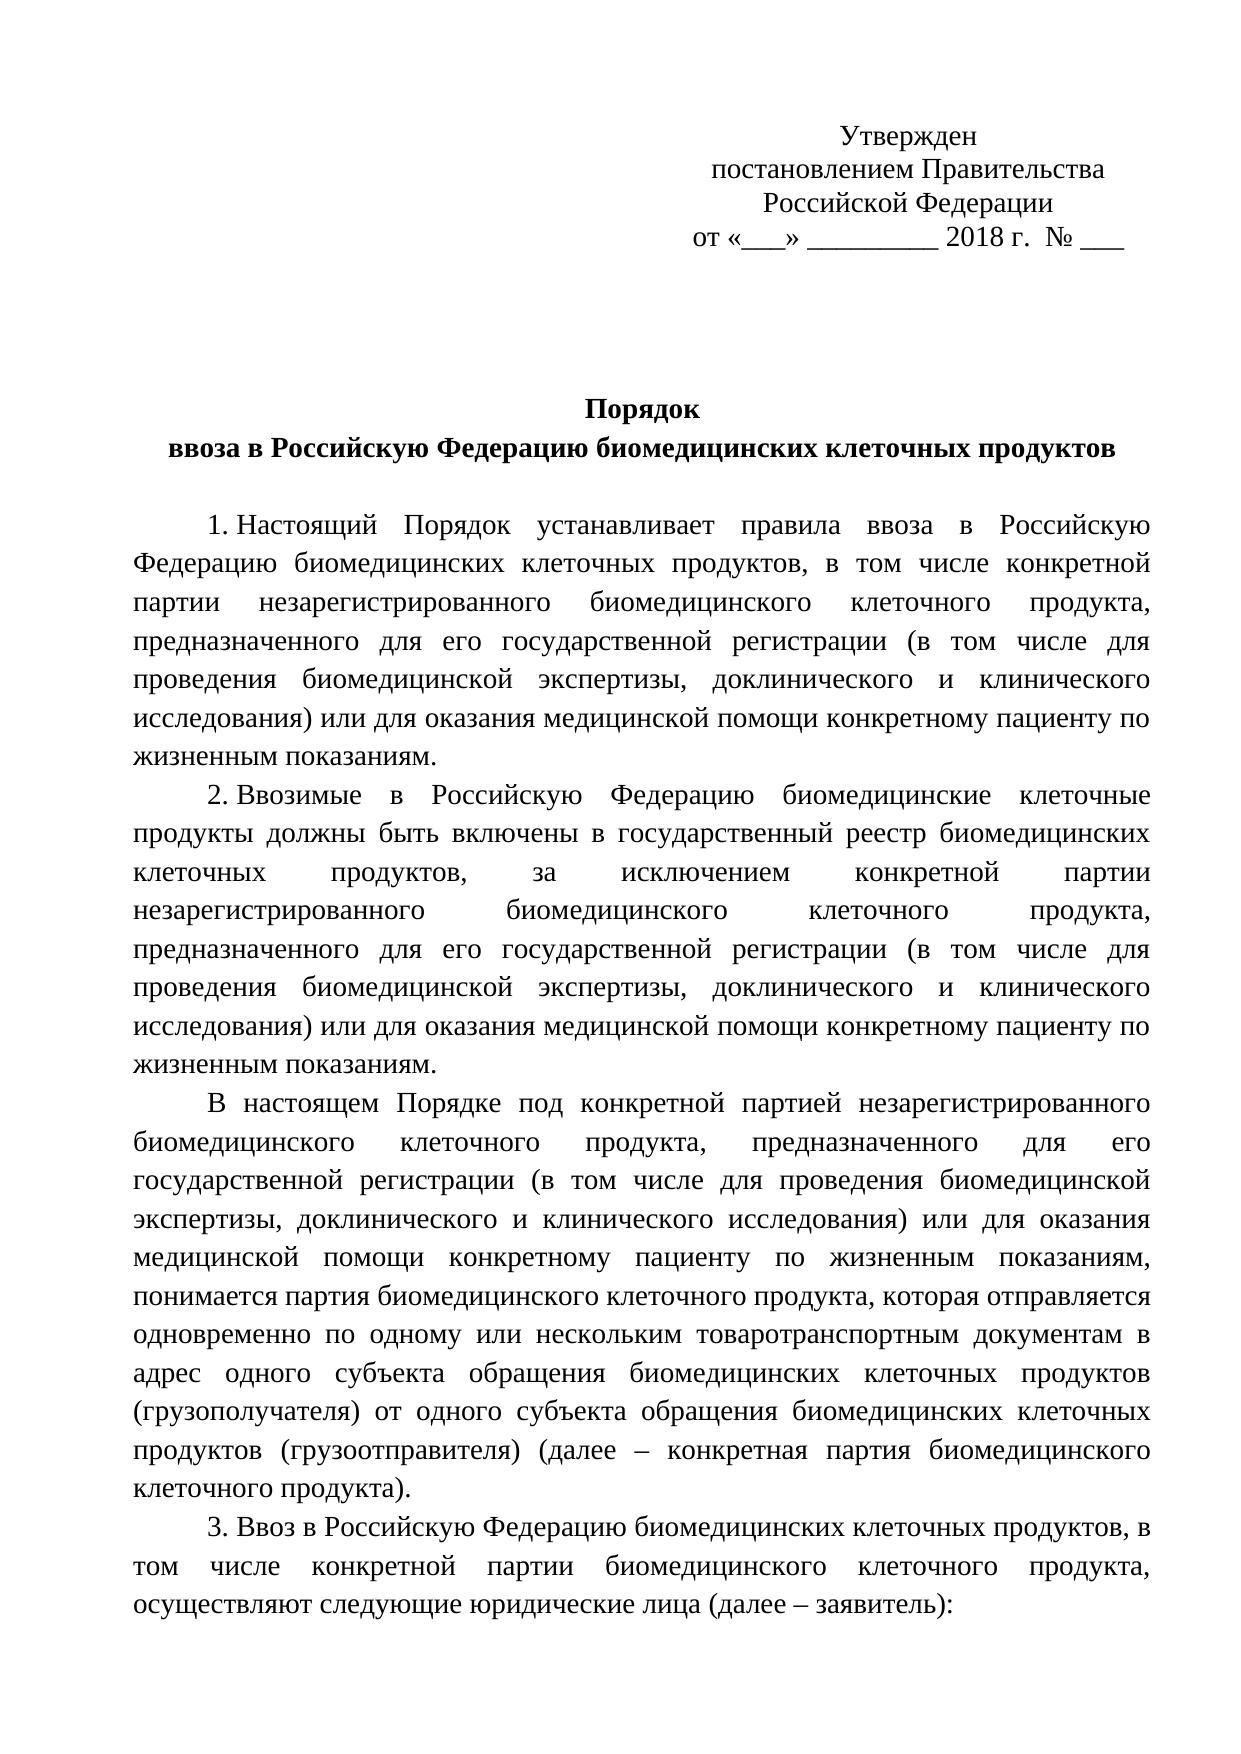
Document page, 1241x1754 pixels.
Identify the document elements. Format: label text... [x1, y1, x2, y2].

text Утвержден [664, 118, 1152, 152]
text В настоящем Порядке под конкретной партией незарегистрированного биомедицинского клеточного продукта, предназначенного для его государственной регистрации (в том числе для проведения биомедицинской экспертизы, доклинического и клинического исследования) или для оказания медицинской помощи конкретному пациенту по жизненным показаниям, понимается партия биомедицинского клеточного продукта, которая отправляется одновременно по одному или нескольким товаротранспортным документам в адрес одного субъекта обращения биомедицинских клеточных продуктов (грузополучателя) от одного субъекта обращения биомедицинских клеточных продуктов (грузоотправителя) (далее – конкретная партия биомедицинского клеточного продукта). [133, 1085, 1152, 1504]
text постановлением Правительства [664, 152, 1152, 185]
text 2. Ввозимые в Российскую Федерацию биомедицинские клеточные продукты должны быть включены в государственный реестр биомедицинских клеточных продуктов, за исключением конкретной партии незарегистрированного биомедицинского клеточного продукта, предназначенного для его государственной регистрации (в том числе для проведения биомедицинской экспертизы, доклинического и клинического исследования) или для оказания медицинской помощи конкретному пациенту по жизненным показаниям. [133, 777, 1152, 1080]
text 1. Настоящий Порядок устанавливает правила ввоза в Российскую Федерацию биомедицинских клеточных продуктов, в том числе конкретной партии незарегистрированного биомедицинского клеточного продукта, предназначенного для его государственной регистрации (в том числе для проведения биомедицинской экспертизы, доклинического и клинического исследования) или для оказания медицинской помощи конкретному пациенту по жизненным показаниям. [133, 507, 1152, 772]
text Российской Федерации [664, 185, 1152, 219]
text от «___» _________ 2018 г. № ___ [664, 219, 1152, 252]
text ввоза в Российскую Федерацию биомедицинских клеточных продуктов [133, 430, 1152, 463]
text 3. Ввоз в Российскую Федерацию биомедицинских клеточных продуктов, в том числе конкретной партии биомедицинского клеточного продукта, осуществляют следующие юридические лица (далее – заявитель): [133, 1509, 1152, 1620]
text Порядок [133, 391, 1152, 425]
